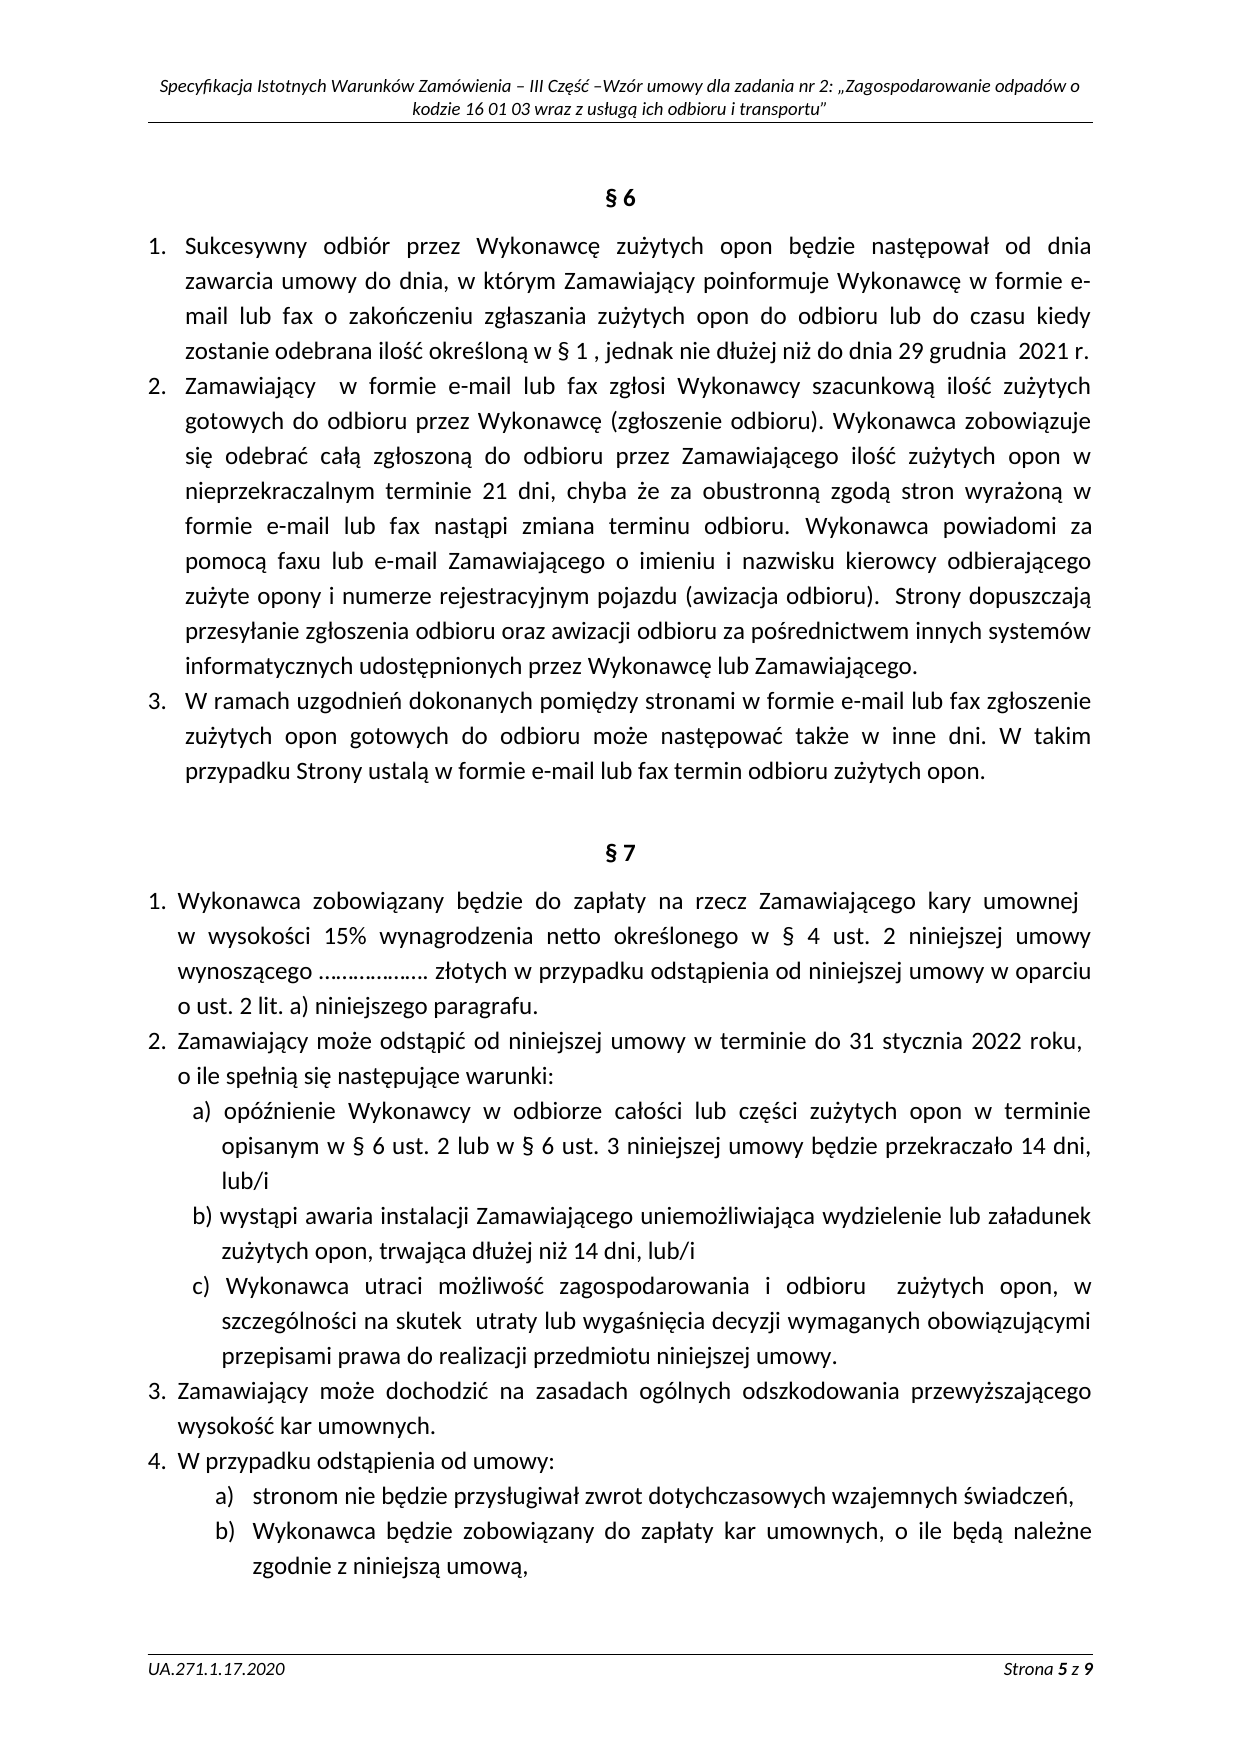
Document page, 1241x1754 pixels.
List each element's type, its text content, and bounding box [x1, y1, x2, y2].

list Wykonawca będzie zobowiązany do zapłaty kar umownych, o ile będą należne zgodnie z niniejszą umową, [215, 1515, 1093, 1581]
list Wykonawca zobowiązany będzie do zapłaty na rzecz Zamawiającego kary umownej w wysokości 15% wynagrodzenia netto określonego w § 4 ust. 2 niniejszej umowy wynoszącego ………………. złotych w przypadku odstąpienia od niniejszej umowy w oparciu o ust. 2 lit. a) niniejszego paragrafu. [148, 885, 1093, 1021]
text c) Wykonawca utraci możliwość zagospodarowania i odbioru zużytych opon, w szczególności na skutek utraty lub wygaśnięcia decyzji wymaganych obowiązującymi przepisami prawa do realizacji przedmiotu niniejszej umowy. [192, 1270, 1093, 1371]
text § 7 [148, 838, 1093, 868]
list Zamawiający w formie e-mail lub fax zgłosi Wykonawcy szacunkową ilość zużytych gotowych do odbioru przez Wykonawcę (zgłoszenie odbioru). Wykonawca zobowiązuje się odebrać całą zgłoszoną do odbioru przez Zamawiającego ilość zużytych opon w nieprzekraczalnym terminie 21 dni, chyba że za obustronną zgodą stron wyrażoną w formie e-mail lub fax nastąpi zmiana terminu odbioru. Wykonawca powiadomi za pomocą faxu lub e-mail Zamawiającego o imieniu i nazwisku kierowcy odbierającego zużyte opony i numerze rejestracyjnym pojazdu (awizacja odbioru). Strony dopuszczają przesyłanie zgłoszenia odbioru oraz awizacji odbioru za pośrednictwem innych systemów informatycznych udostępnionych przez Wykonawcę lub Zamawiającego. [148, 370, 1093, 681]
text b) wystąpi awaria instalacji Zamawiającego uniemożliwiająca wydzielenie lub załadunek zużytych opon, trwająca dłużej niż 14 dni, lub/i [192, 1200, 1093, 1266]
list Zamawiający może dochodzić na zasadach ogólnych odszkodowania przewyższającego wysokość kar umownych. [148, 1375, 1093, 1441]
list W przypadku odstąpienia od umowy: [148, 1445, 1093, 1476]
list Zamawiający może odstąpić od niniejszej umowy w terminie do 31 stycznia 2022 roku, o ile spełnią się następujące warunki: [148, 1025, 1093, 1091]
list Sukcesywny odbiór przez Wykonawcę zużytych opon będzie następował od dnia zawarcia umowy do dnia, w którym Zamawiający poinformuje Wykonawcę w formie e-mail lub fax o zakończeniu zgłaszania zużytych opon do odbioru lub do czasu kiedy zostanie odebrana ilość określoną w § 1 , jednak nie dłużej niż do dnia 29 grudnia 2021 r. [148, 230, 1093, 366]
list W ramach uzgodnień dokonanych pomiędzy stronami w formie e-mail lub fax zgłoszenie zużytych opon gotowych do odbioru może następować także w inne dni. W takim przypadku Strony ustalą w formie e-mail lub fax termin odbioru zużytych opon. [148, 685, 1093, 786]
text § 6 [148, 183, 1093, 213]
text a) opóźnienie Wykonawcy w odbiorze całości lub części zużytych opon w terminie opisanym w § 6 ust. 2 lub w ̕§ 6 ust. 3 niniejszej umowy będzie przekraczało 14 dni, lub/i [192, 1095, 1093, 1196]
list stronom nie będzie przysługiwał zwrot dotychczasowych wzajemnych świadczeń, [215, 1480, 1093, 1511]
